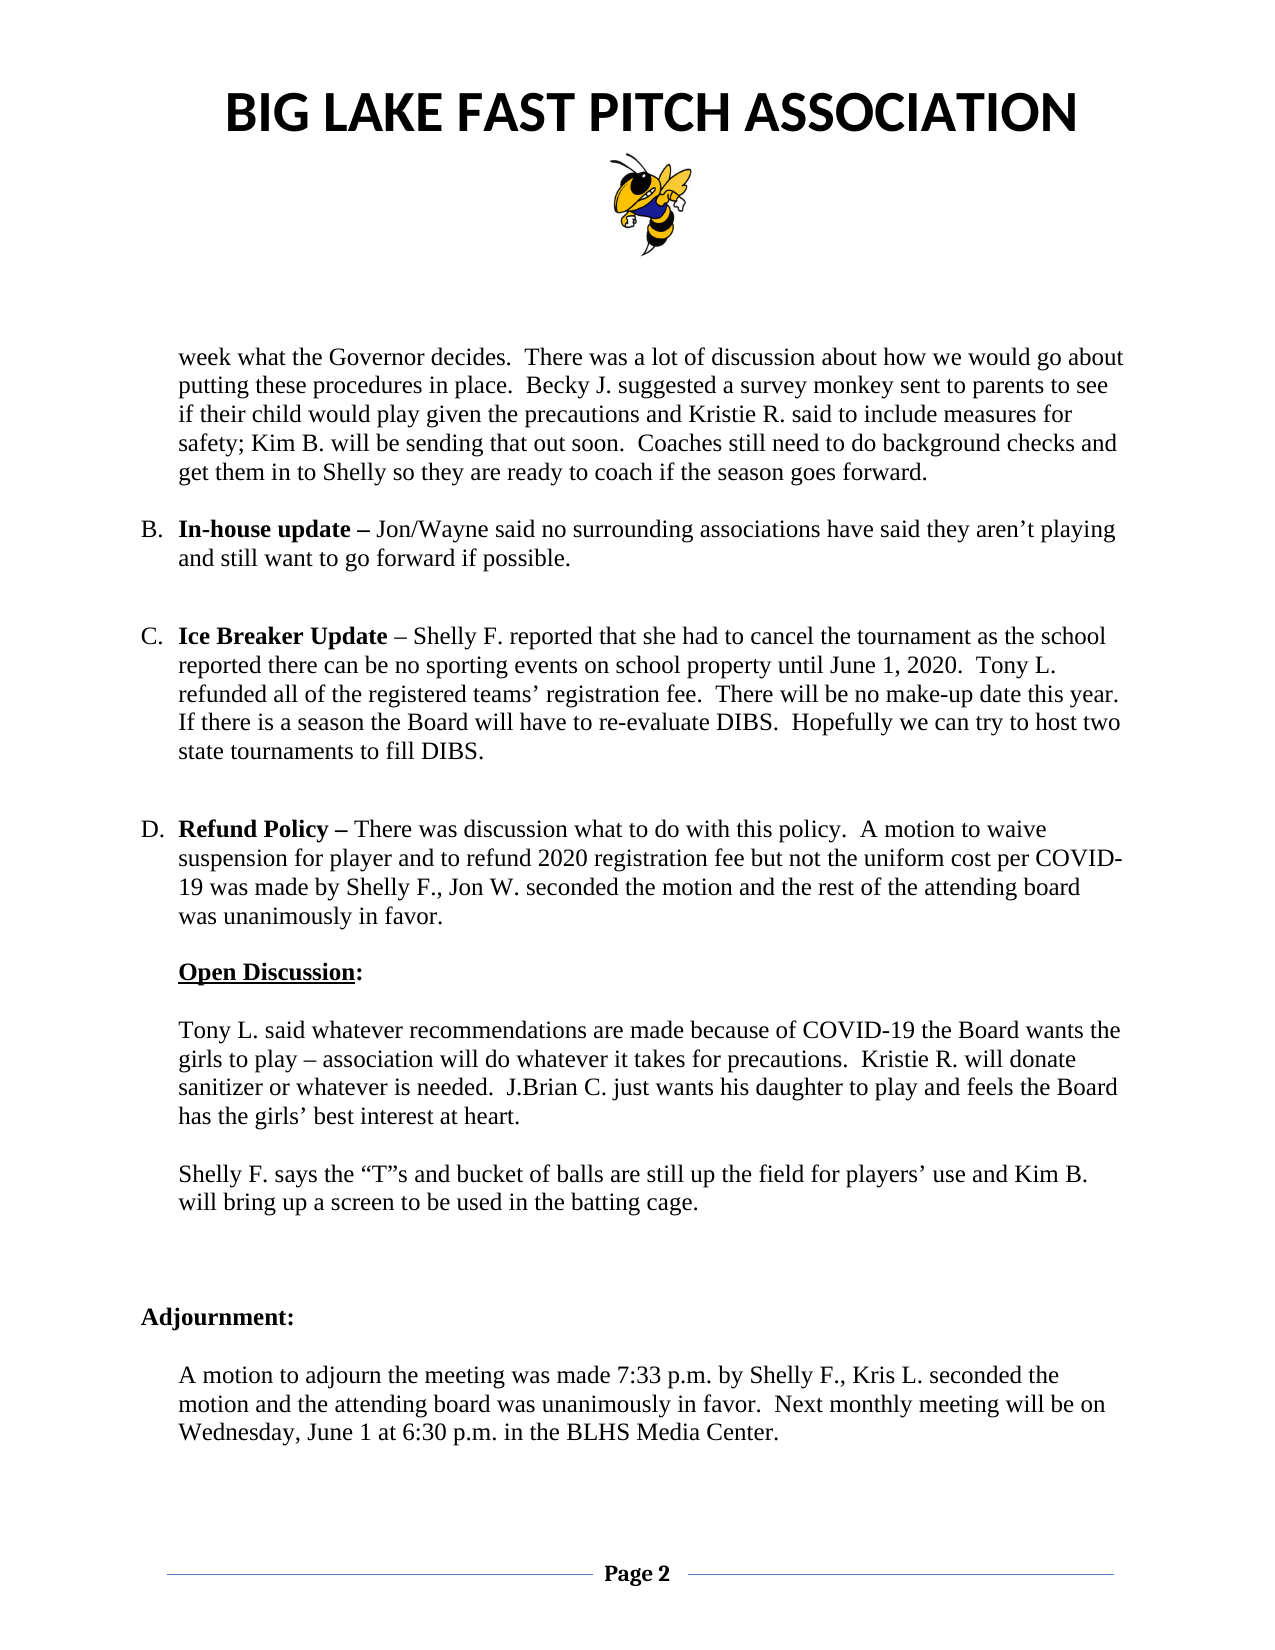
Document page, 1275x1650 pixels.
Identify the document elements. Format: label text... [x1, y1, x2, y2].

text A motion to adjourn the meeting was made 7:33 p.m. by Shelly F., Kris L. seconded the motion and the attending board was unanimously in favor. Next monthly meeting will be on Wednesday, June 1 at 6:30 p.m. in the BLHS Media Center. [122, 1360, 1125, 1446]
picture [607, 150, 696, 264]
text Adjournment: [141, 1302, 1125, 1331]
list In-house update – Jon/Wayne said no surrounding associations have said they aren’t playing and still want to go forward if possible. [141, 514, 1125, 572]
text Open Discussion: [178, 957, 1125, 986]
list Tony L. said whatever recommendations are made because of COVID-19 the Board wants the girls to play – association will do whatever it takes for precautions. Kristie R. will donate sanitizer or whatever is needed. J.Brian C. just wants his daughter to play and feels the Board has the girls’ best interest at heart. [178, 1015, 1125, 1130]
list Refund Policy – There was discussion what to do with this policy. A motion to waive suspension for player and to refund 2020 registration fee but not the uniform cost per COVID-19 was made by Shelly F., Jon W. seconded the motion and the rest of the attending board was unanimously in favor. [141, 814, 1125, 929]
list Shelly F. says the “T”s and bucket of balls are still up the field for players’ use and Kim B. will bring up a screen to be used in the batting cage. [178, 1159, 1125, 1216]
list Ice Breaker Update – Shelly F. reported that she had to cancel the tournament as the school reported there can be no sporting events on school property until June 1, 2020. Tony L. refunded all of the registered teams’ registration fee. There will be no make-up date this year. If there is a season the Board will have to re-evaluate DIBS. Hopefully we can try to host two state tournaments to fill DIBS. [141, 621, 1125, 765]
